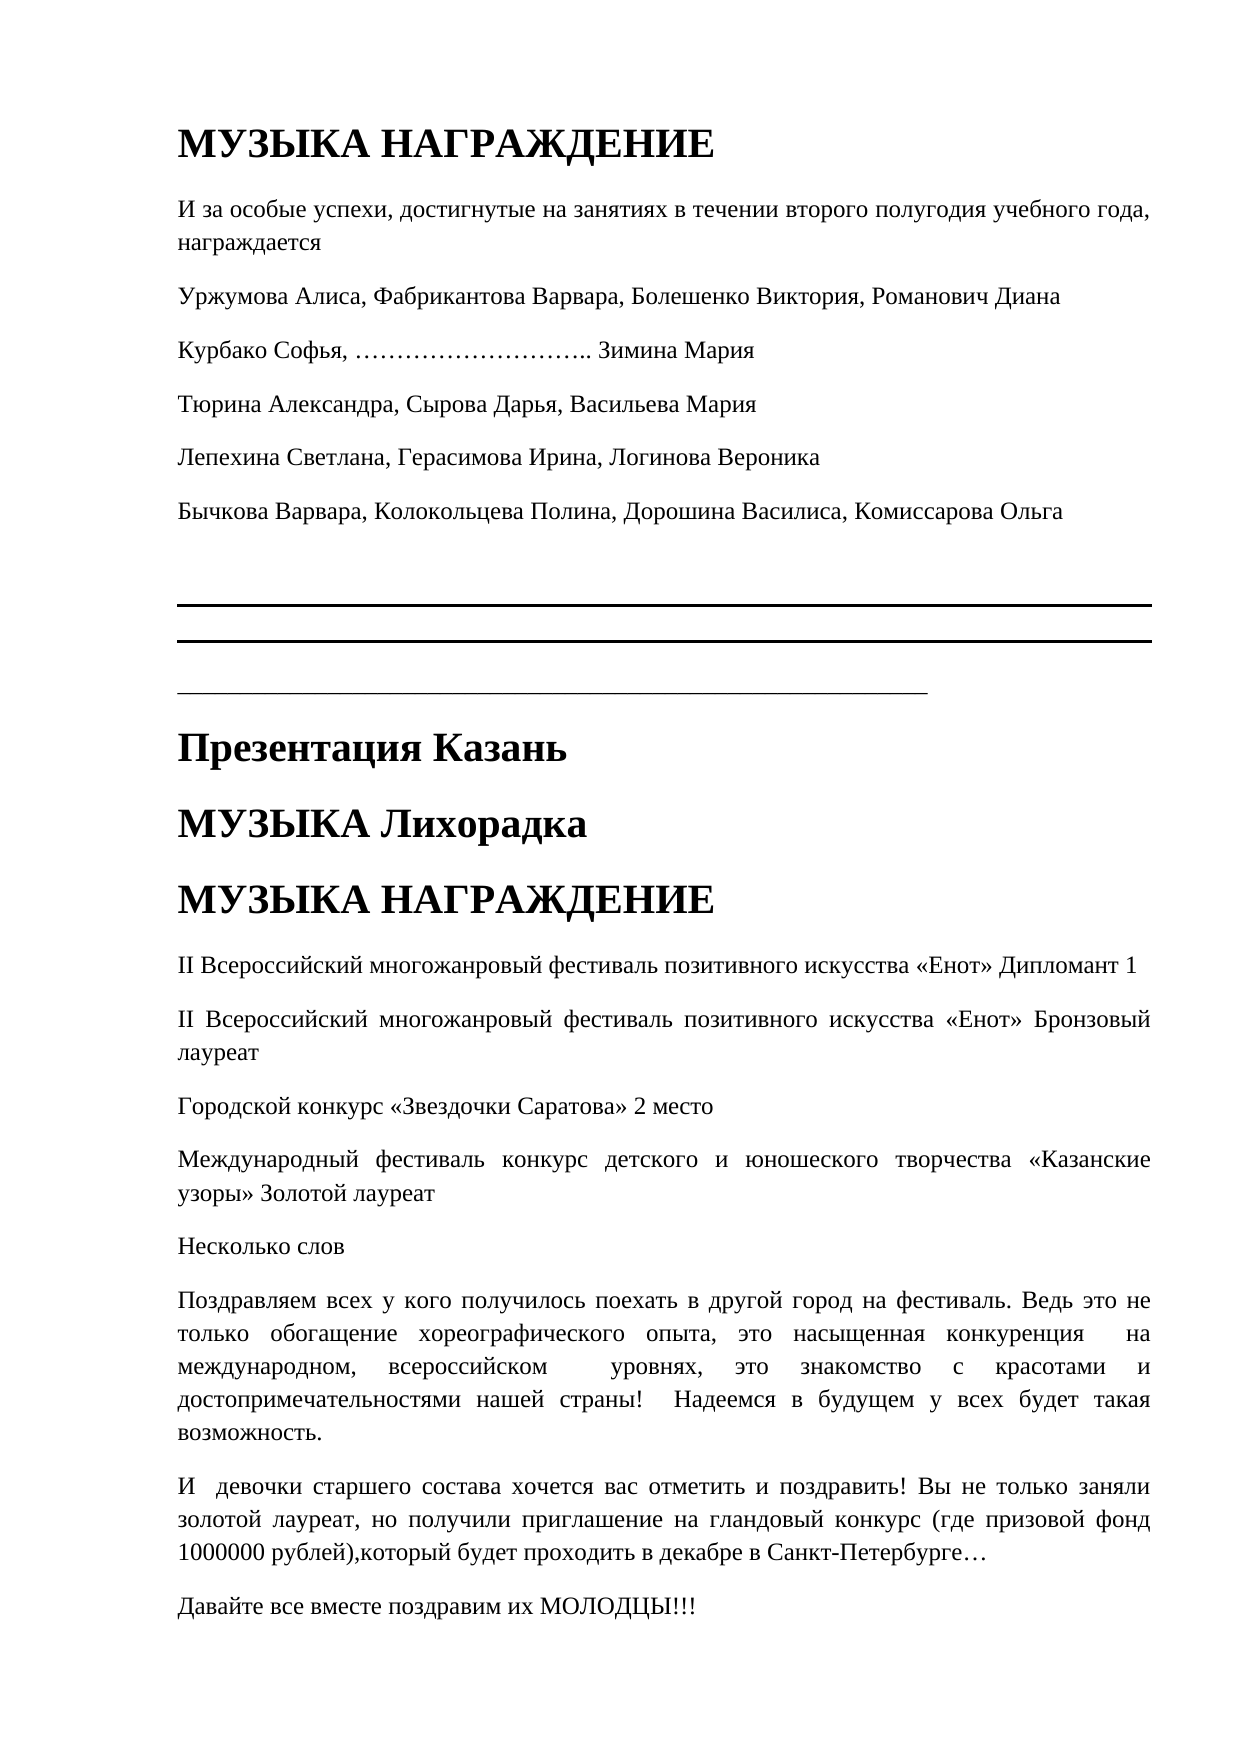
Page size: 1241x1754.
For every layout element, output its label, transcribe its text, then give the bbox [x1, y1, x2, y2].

text МУЗЫКА НАГРАЖДЕНИЕ [177, 118, 1152, 166]
text Международный фестиваль конкурс детского и юношеского творчества «Казанские узоры» Золотой лауреат [177, 1144, 1152, 1206]
text МУЗЫКА НАГРАЖДЕНИЕ [177, 874, 1152, 922]
text И за особые успехи, достигнутые на занятиях в течении второго полугодия учебного года, награждается [177, 194, 1152, 256]
text Городской конкурс «Звездочки Саратова» 2 место [177, 1091, 1152, 1119]
text Давайте все вместе поздравим их МОЛОДЦЫ!!! [177, 1591, 1152, 1620]
text Несколько слов [177, 1231, 1152, 1260]
text Лепехина Светлана, Герасимова Ирина, Логинова Вероника [177, 442, 1152, 471]
text ____________________________________________________________ [177, 668, 1152, 697]
text Презентация Казань [177, 722, 1152, 770]
text Уржумова Алиса, Фабрикантова Варвара, Болешенко Виктория, Романович Диана [177, 281, 1152, 310]
text Тюрина Александра, Сырова Дарья, Васильева Мария [177, 389, 1152, 417]
text II Всероссийский многожанровый фестиваль позитивного искусства «Енот» Бронзовый лауреат [177, 1004, 1152, 1066]
text Поздравляем всех у кого получилось поехать в другой город на фестиваль. Ведь это не только обогащение хореографического опыта, это насыщенная конкуренция на международном, всероссийском уровнях, это знакомство с красотами и достопримечательностями нашей страны! Надеемся в будущем у всех будет такая возможность. [177, 1285, 1152, 1446]
text Бычкова Варвара, Колокольцева Полина, Дорошина Василиса, Комиссарова Ольга [177, 496, 1152, 525]
text II Всероссийский многожанровый фестиваль позитивного искусства «Енот» Дипломант 1 [177, 950, 1152, 979]
text И девочки старшего состава хочется вас отметить и поздравить! Вы не только заняли золотой лауреат, но получили приглашение на гландовый конкурс (где призовой фонд 1000000 рублей),который будет проходить в декабре в Санкт-Петербурге… [177, 1471, 1152, 1566]
text Курбако Софья, ……………………….. Зимина Мария [177, 335, 1152, 363]
text МУЗЫКА Лихорадка [177, 798, 1152, 846]
